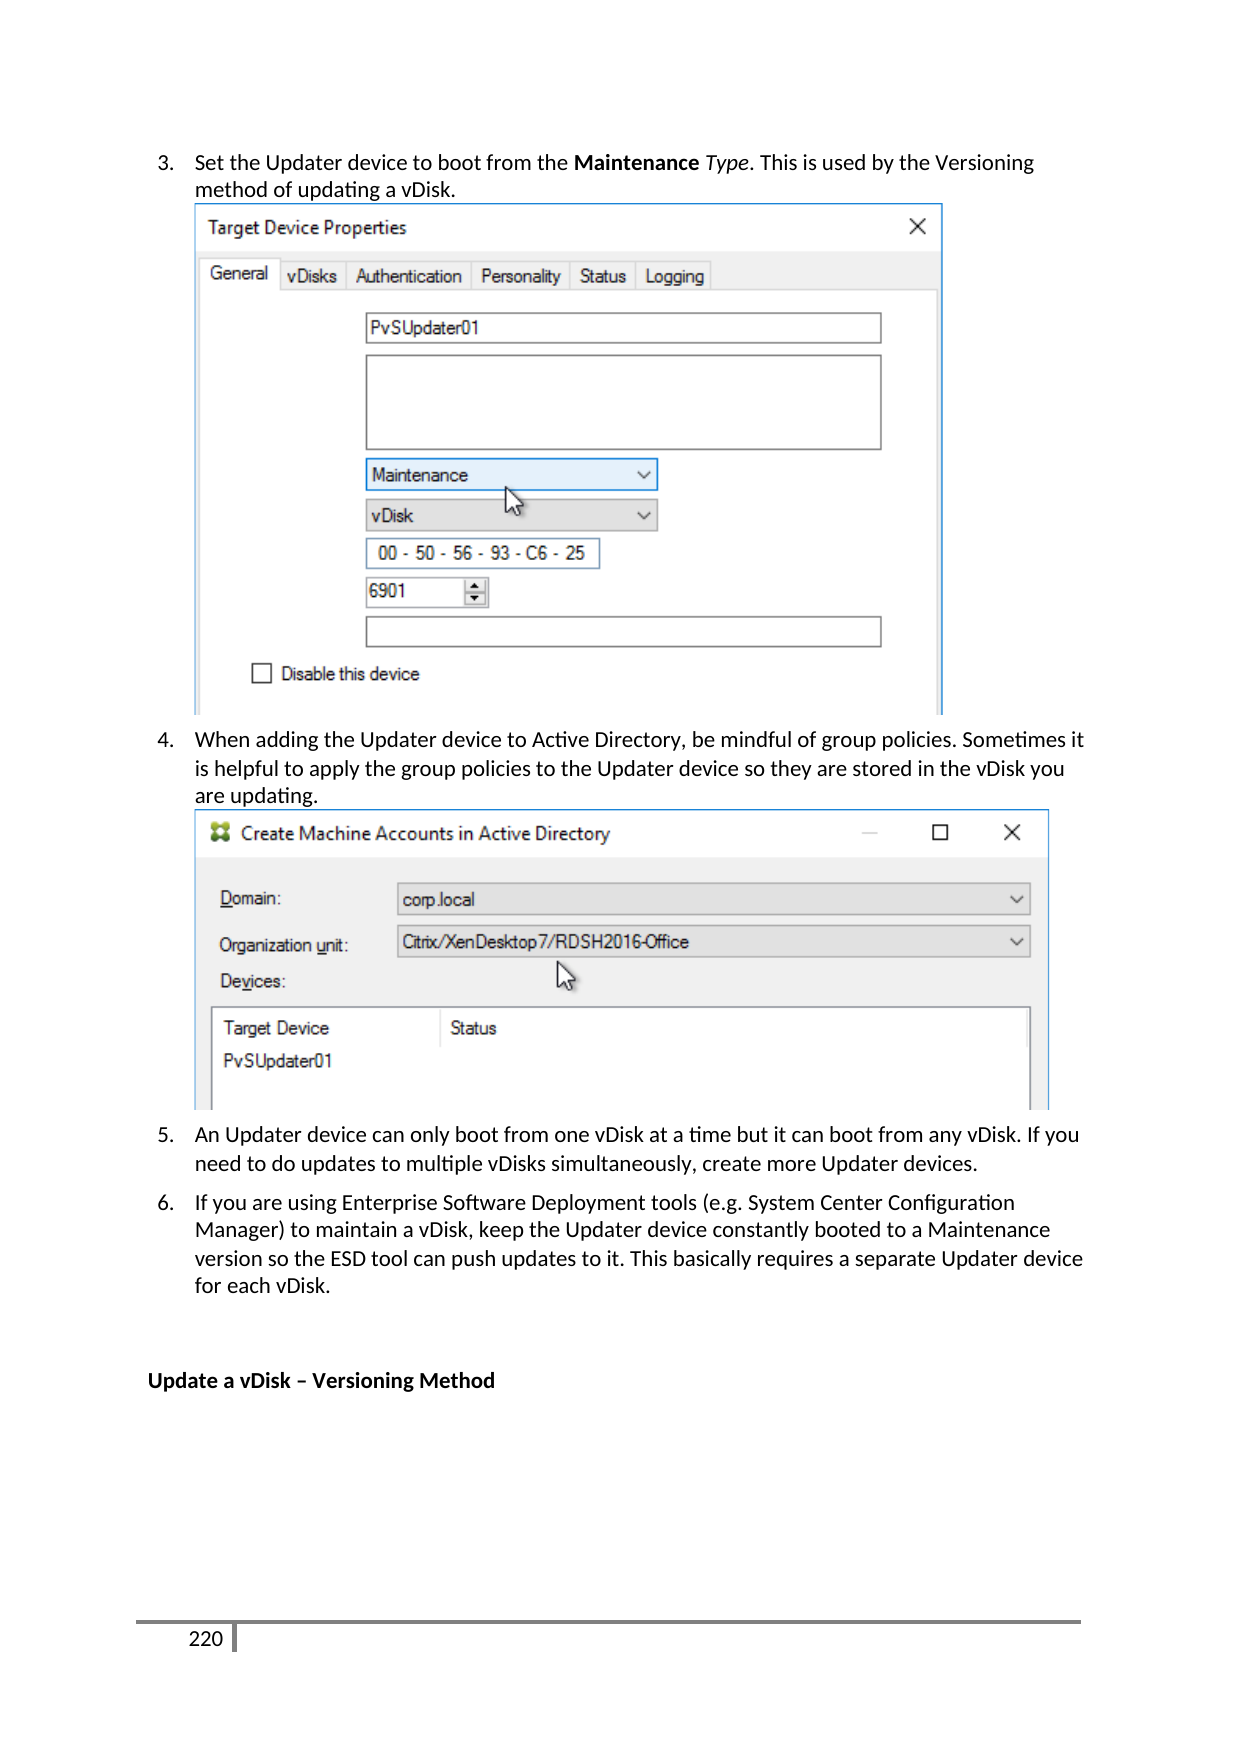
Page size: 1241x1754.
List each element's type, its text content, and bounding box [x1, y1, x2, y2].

list An Updater device can only boot from one vDisk at a time but it can boot from any vDisk. If you need to do updates to multiple vDisks simultaneously, create more Updater devices. [157, 1121, 1093, 1177]
text Update a vDisk – Versioning Method [148, 1366, 1093, 1394]
picture [194, 809, 1050, 1110]
list If you are using Enterprise Software Deployment tools (e.g. System Center Configuration Manager) to maintain a vDisk, keep the Updater device constantly booted to a Maintenance version so the ESD tool can push updates to it. This basically requires a separate Updater device for each vDisk. [157, 1188, 1093, 1300]
picture [194, 203, 943, 715]
